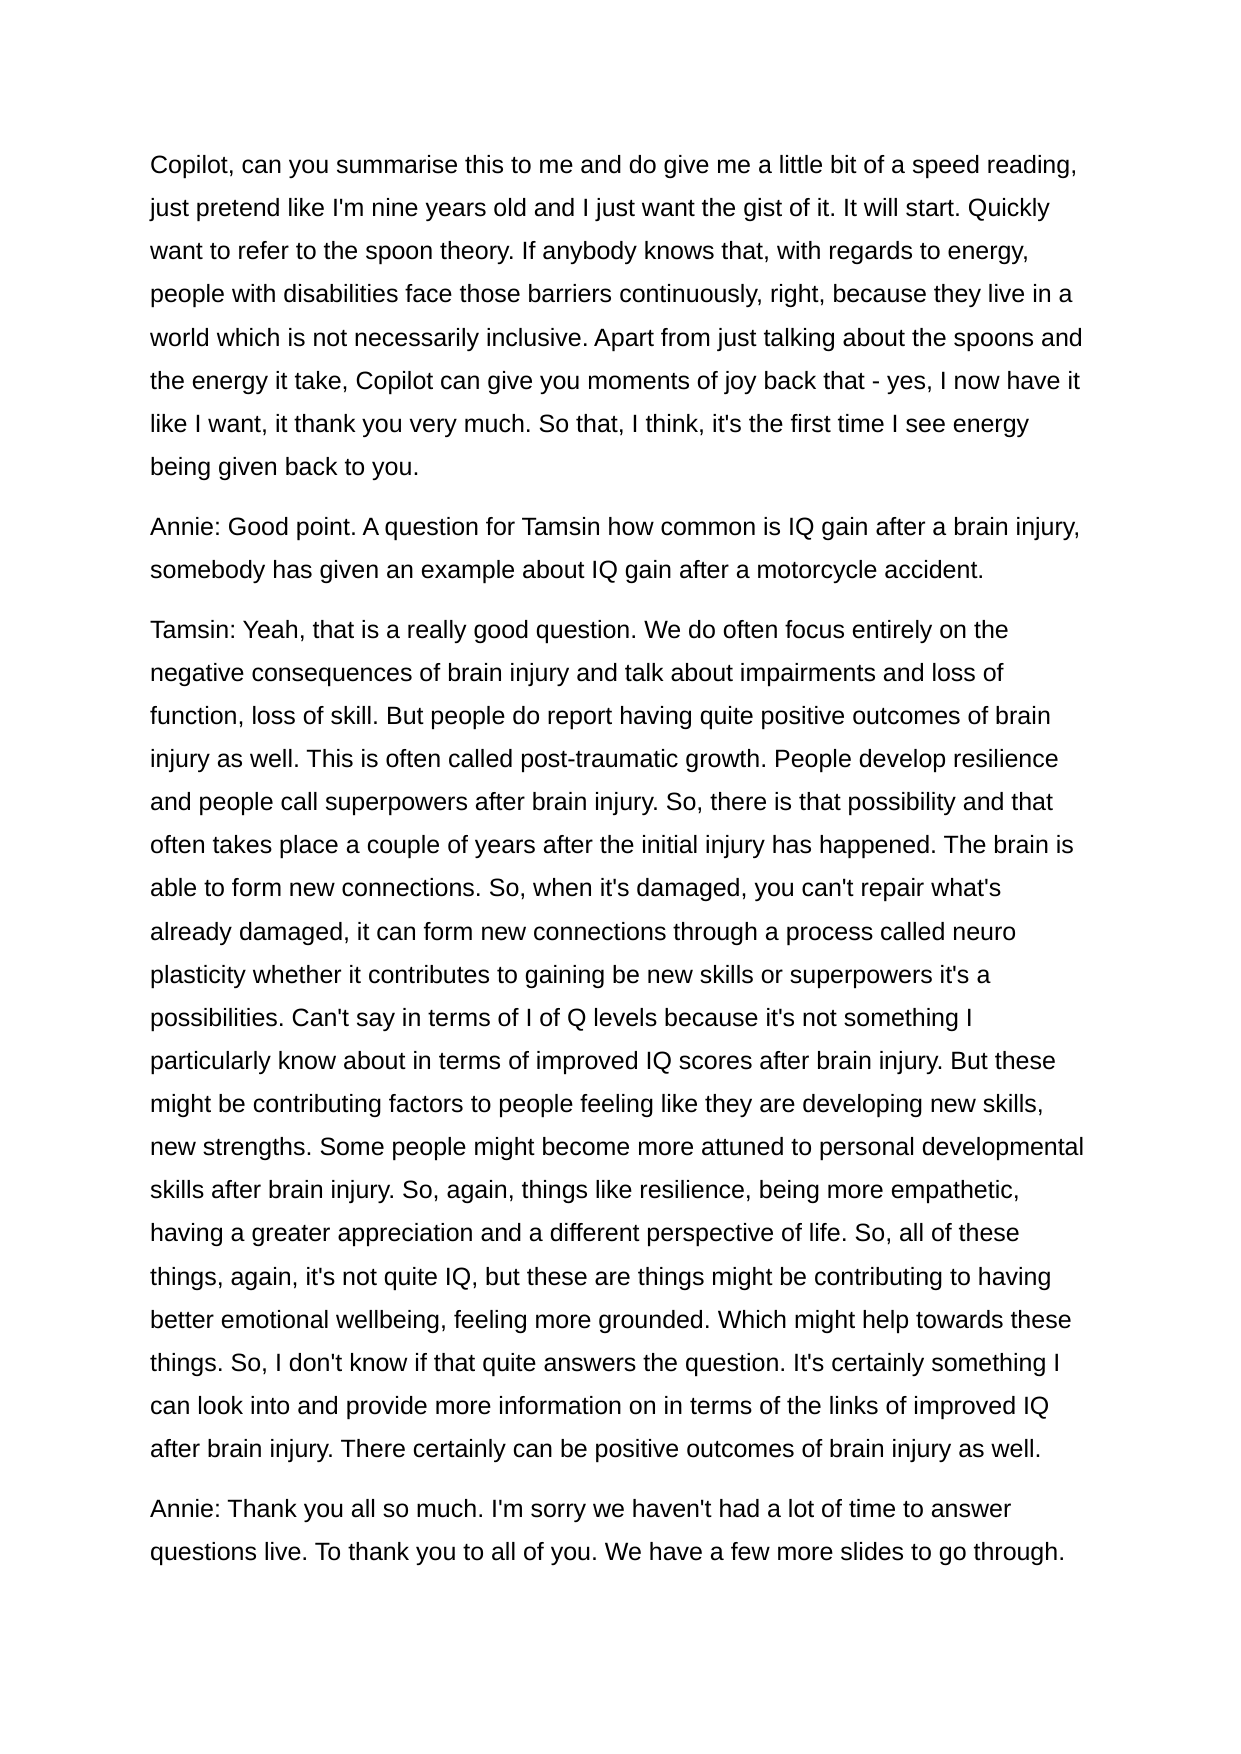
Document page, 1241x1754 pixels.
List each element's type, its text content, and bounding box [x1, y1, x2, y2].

text Annie: Good point. A question for Tamsin how common is IQ gain after a brain injury, somebody has given an example about IQ gain after a motorcycle accident. [150, 512, 1090, 583]
text Tamsin: Yeah, that is a really good question. We do often focus entirely on the negative consequences of brain injury and talk about impairments and loss of function, loss of skill. But people do report having quite positive outcomes of brain injury as well. This is often called post-traumatic growth. People develop resilience and people call superpowers after brain injury. So, there is that possibility and that often takes place a couple of years after the initial injury has happened. The brain is able to form new connections. So, when it's damaged, you can't repair what's already damaged, it can form new connections through a process called neuro plasticity whether it contributes to gaining be new skills or superpowers it's a possibilities. Can't say in terms of I of Q levels because it's not something I particularly know about in terms of improved IQ scores after brain injury. But these might be contributing factors to people feeling like they are developing new skills, new strengths. Some people might become more attuned to personal developmental skills after brain injury. So, again, things like resilience, being more empathetic, having a greater appreciation and a different perspective of life. So, all of these things, again, it's not quite IQ, but these are things might be contributing to having better emotional wellbeing, feeling more grounded. Which might help towards these things. So, I don't know if that quite answers the question. It's certainly something I can look into and provide more information on in terms of the links of improved IQ after brain injury. There certainly can be positive outcomes of brain injury as well. [150, 614, 1090, 1463]
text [150, 150, 1090, 481]
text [150, 1494, 1090, 1566]
